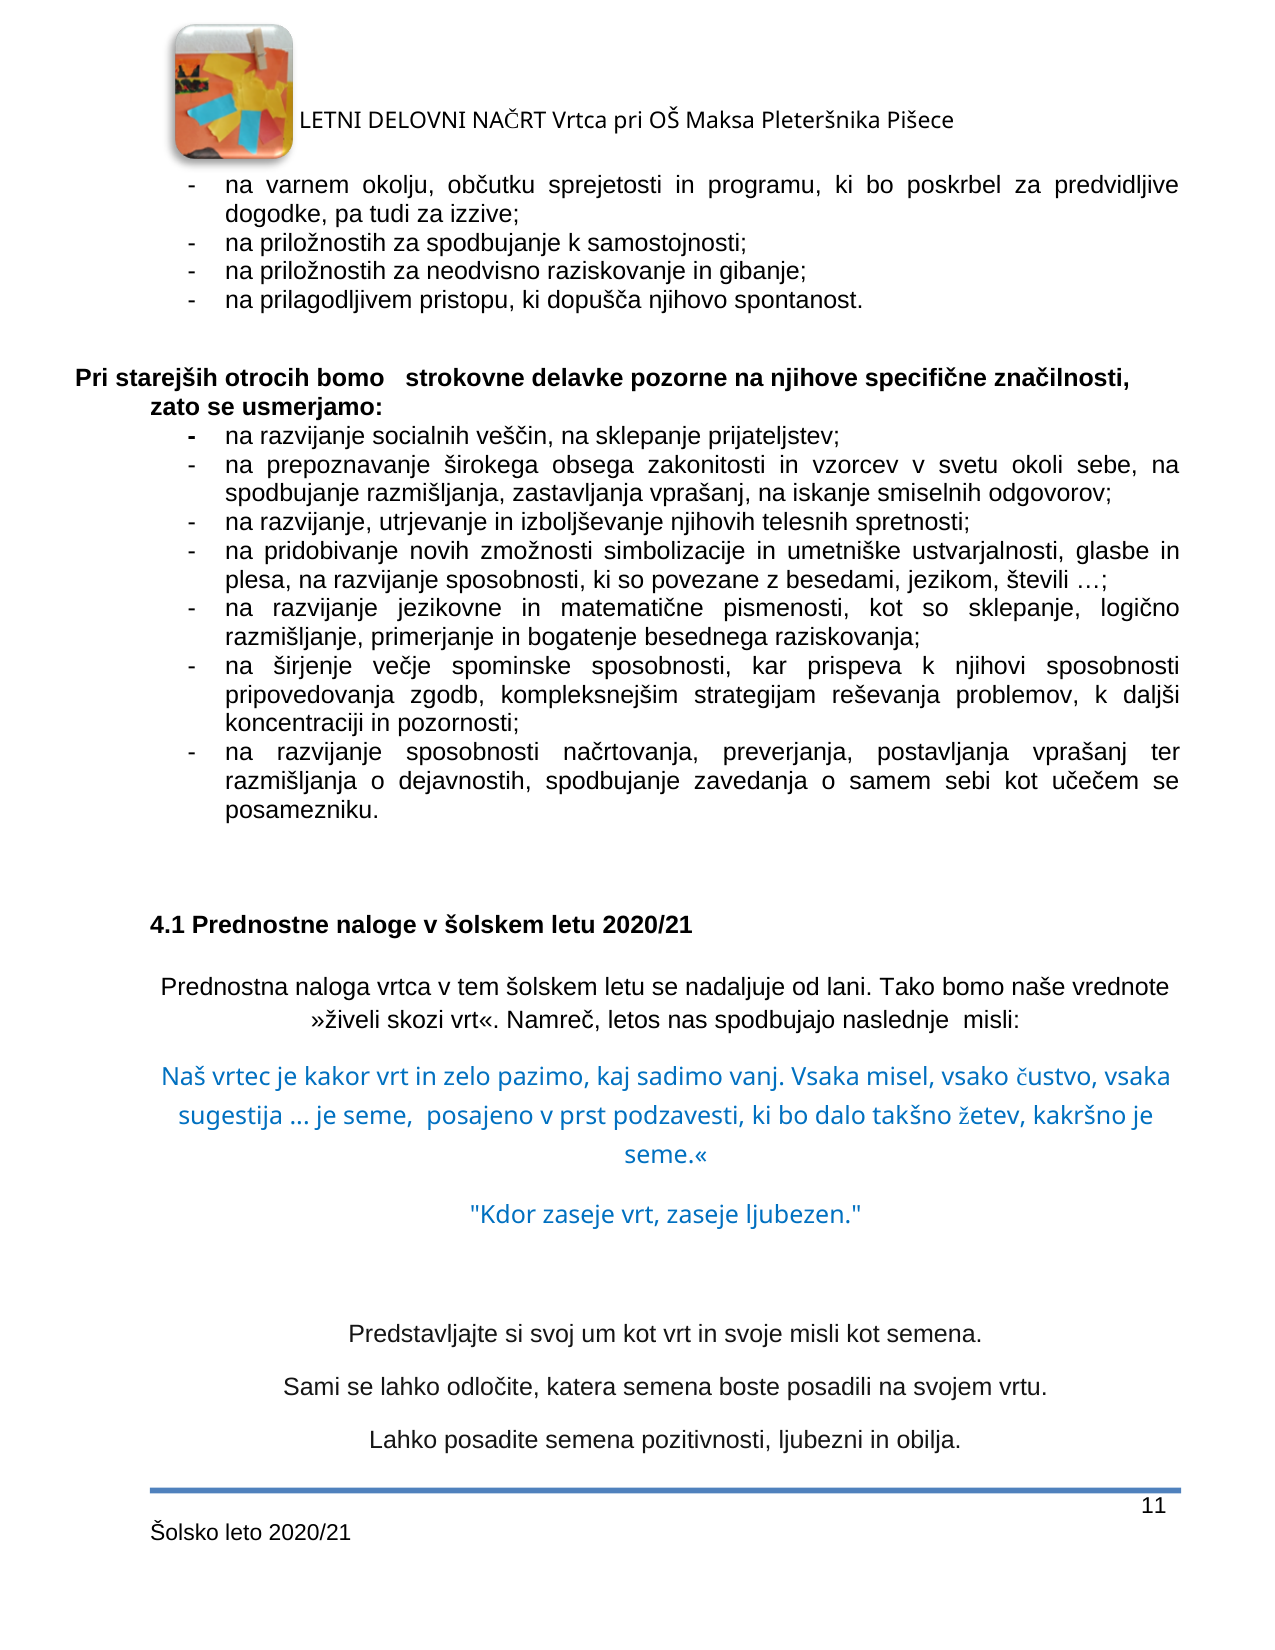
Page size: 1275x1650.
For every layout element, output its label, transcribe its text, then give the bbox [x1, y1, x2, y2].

list na razvijanje, utrjevanje in izboljševanje njihovih telesnih spretnosti; [187, 507, 1181, 536]
list na priložnostih za spodbujanje k samostojnosti; [187, 227, 1181, 256]
text 4.1 Prednostne naloge v šolskem letu 2020/21 [150, 910, 1181, 939]
list na razvijanje sposobnosti načrtovanja, preverjanja, postavljanja vprašanj ter razmišljanja o dejavnostih, spodbujanje zavedanja o samem sebi kot učečem se posamezniku. [187, 737, 1181, 823]
text Sami se lahko odločite, katera semena boste posadili na svojem vrtu. [150, 1363, 1181, 1401]
text Naš vrtec je kakor vrt in zelo pazimo, kaj sadimo vanj. Vsaka misel, vsako čustvo, vsaka sugestija ... je seme, posajeno v prst podzavesti, ki bo dalo takšno žetev, kakršno je seme.« [150, 1059, 1181, 1171]
list na razvijanje socialnih veščin, na sklepanje prijateljstev; [187, 421, 1181, 449]
list na priložnostih za neodvisno raziskovanje in gibanje; [187, 256, 1181, 285]
text "Kdor zaseje vrt, zaseje ljubezen." [150, 1197, 1181, 1231]
list na prilagodljivem pristopu, ki dopušča njihovo spontanost. [187, 285, 1181, 314]
list na prepoznavanje širokega obsega zakonitosti in vzorcev v svetu okoli sebe, na spodbujanje razmišljanja, zastavljanja vprašanj, na iskanje smiselnih odgovorov; [187, 449, 1181, 507]
list na širjenje večje spominske sposobnosti, kar prispeva k njihovi sposobnosti pripovedovanja zgodb, kompleksnejšim strategijam reševanja problemov, k daljši koncentraciji in pozornosti; [187, 651, 1181, 737]
text Lahko posadite semena pozitivnosti, ljubezni in obilja. [150, 1416, 1181, 1454]
text Prednostna naloga vrtca v tem šolskem letu se nadaljuje od lani. Tako bomo naše vrednote »živeli skozi vrt«. Namreč, letos nas spodbujajo naslednje misli: [150, 972, 1181, 1034]
list na razvijanje jezikovne in matematične pismenosti, kot so sklepanje, logično razmišljanje, primerjanje in bogatenje besednega raziskovanja; [187, 593, 1181, 651]
picture [156, 15, 303, 178]
text Predstavljajte si svoj um kot vrt in svoje misli kot semena. [150, 1310, 1181, 1348]
list na pridobivanje novih zmožnosti simbolizacije in umetniške ustvarjalnosti, glasbe in plesa, na razvijanje sposobnosti, ki so povezane z besedami, jezikom, števili …; [187, 536, 1181, 593]
list na varnem okolju, občutku sprejetosti in programu, ki bo poskrbel za predvidljive dogodke, pa tudi za izzive; [187, 170, 1181, 227]
text Pri starejših otrocih bomo strokovne delavke pozorne na njihove specifične značilnosti, zato se usmerjamo: [75, 363, 1181, 421]
